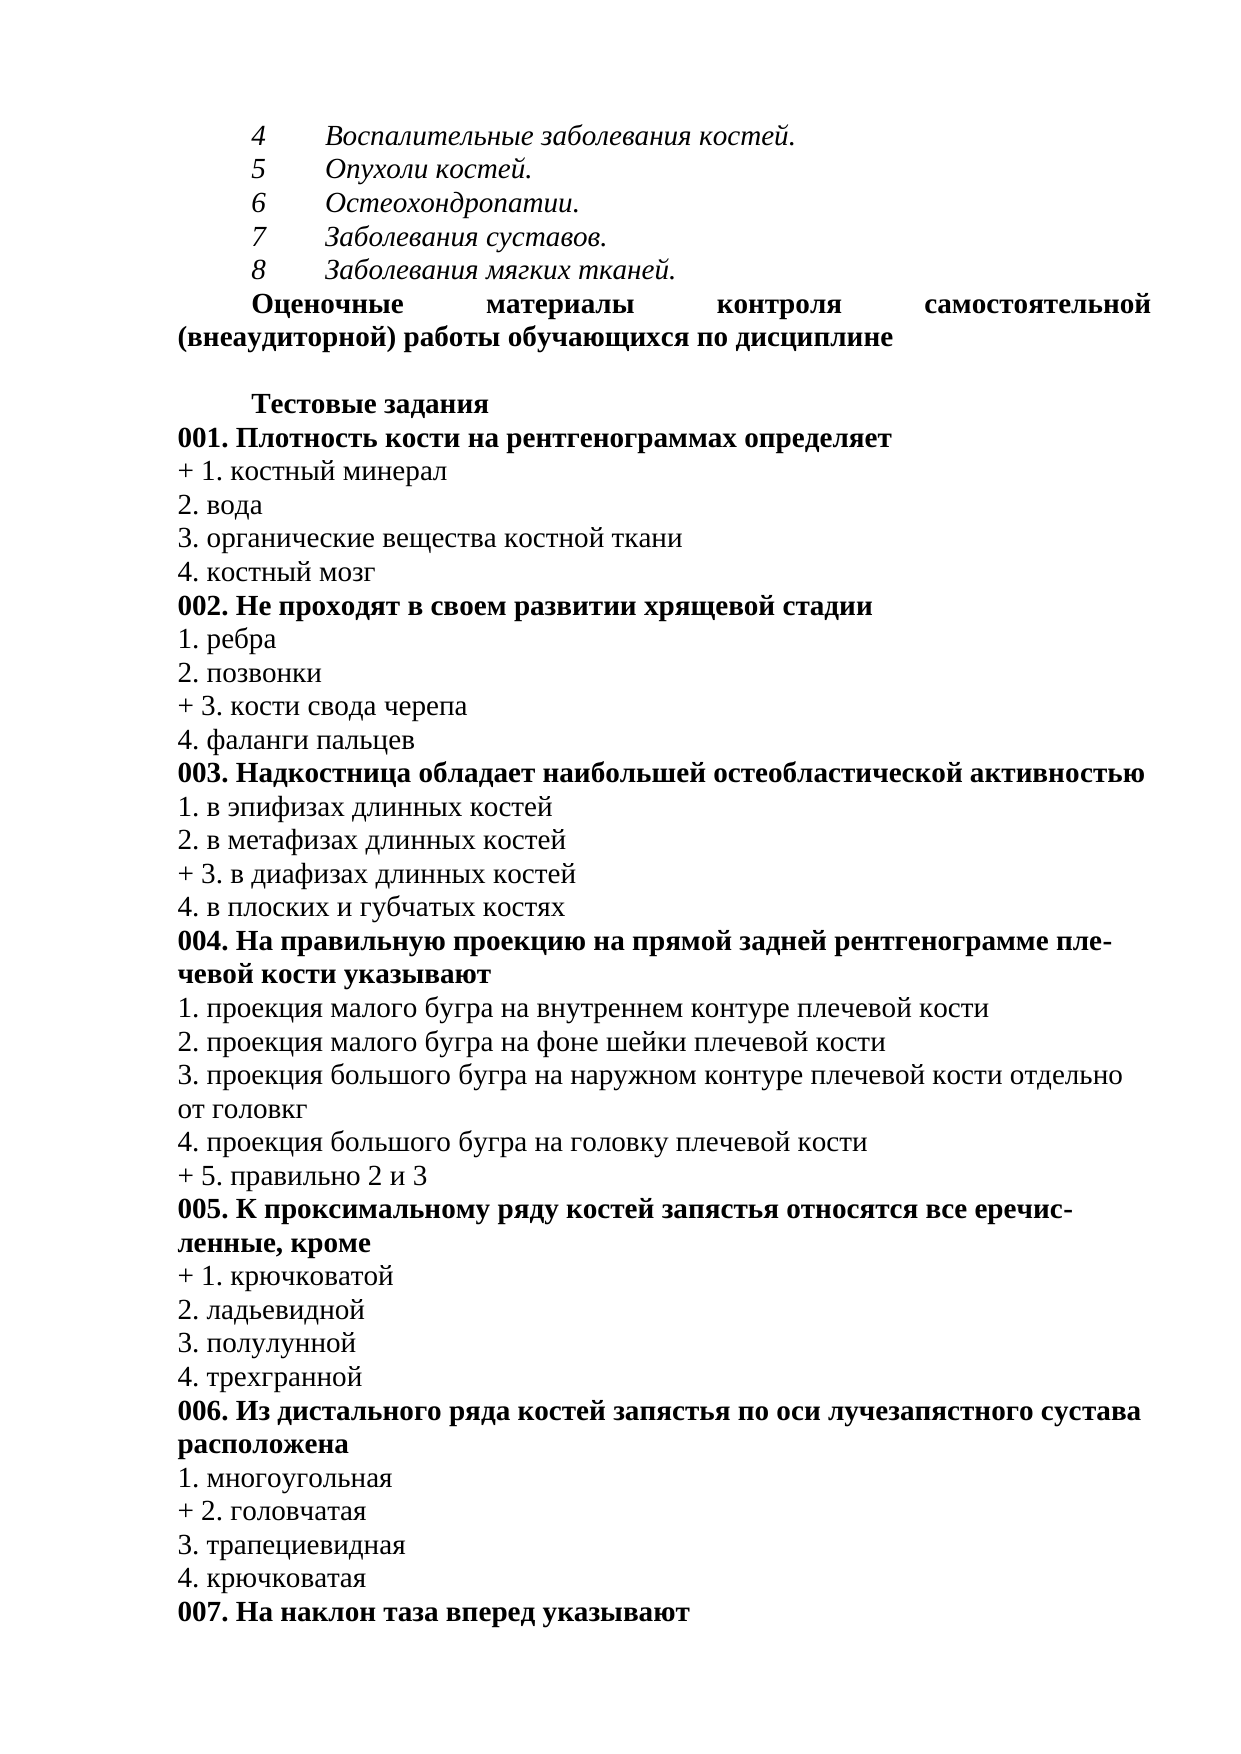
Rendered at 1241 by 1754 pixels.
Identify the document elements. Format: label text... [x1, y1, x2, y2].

text 2. позвонки [177, 655, 1152, 688]
text 1. многоугольная [177, 1460, 1152, 1493]
text 3. трапециевидная [177, 1527, 1152, 1560]
text 2. ладьевидной [177, 1292, 1152, 1326]
text 6 Остеохондропатии. [177, 185, 1152, 219]
text 2. вода [177, 487, 1152, 521]
text Тестовые задания [177, 386, 1152, 420]
text 5 Опухоли костей. [177, 152, 1152, 185]
text 4 Воспалительные заболевания костей. [177, 118, 1152, 152]
text 3. органические вещества костной ткани [177, 521, 1152, 554]
text 004. На правильную проекцию на прямой задней рентгенограмме плечевой кости указывают [177, 923, 1152, 990]
text 4. костный мозг [177, 554, 1152, 588]
text 007. На наклон таза вперед указывают [177, 1594, 1152, 1627]
text 1. в эпифизах длинных костей [177, 789, 1152, 822]
text 003. Надкостница обладает наибольшей остеобластической активностью [177, 755, 1152, 789]
text 4. трехгранной [177, 1359, 1152, 1393]
text 001. Плотность кости на рентгенограммах определяет [177, 420, 1152, 453]
text + 2. головчатая [177, 1493, 1152, 1527]
text + 1. крючковатой [177, 1258, 1152, 1292]
text + 1. костный минерал [177, 453, 1152, 487]
text 005. К проксимальному ряду костей запястья относятся все еречисленные, кроме [177, 1191, 1152, 1258]
text Оценочные материалы контроля самостоятельной (внеаудиторной) работы обучающихся по дисциплине [177, 286, 1152, 353]
text 2. в метафизах длинных костей [177, 822, 1152, 856]
text + 3. кости свода черепа [177, 688, 1152, 722]
text 8 Заболевания мягких тканей. [177, 252, 1152, 286]
text 7 Заболевания суставов. [177, 219, 1152, 252]
text 1. проекция малого бугра на внутреннем контуре плечевой кости [177, 990, 1152, 1024]
text 4. в плоских и губчатых костях [177, 889, 1152, 923]
text + 3. в диафизах длинных костей [177, 856, 1152, 889]
text 4. проекция большого бугра на головку плечевой кости [177, 1124, 1152, 1158]
text + 5. правильно 2 и 3 [177, 1158, 1152, 1191]
text 4. крючковатая [177, 1560, 1152, 1594]
text 2. проекция малого бугра на фоне шейки плечевой кости [177, 1024, 1152, 1057]
text 3. полулунной [177, 1326, 1152, 1359]
text 4. фаланги пальцев [177, 722, 1152, 755]
text 1. ребра [177, 621, 1152, 655]
text 002. Не проходят в своем развитии хрящевой стадии [177, 588, 1152, 621]
text 3. проекция большого бугра на наружном контуре плечевой кости отдельно от головкг [177, 1057, 1152, 1124]
text 006. Из дистального ряда костей запястья по оси лучезапястного сустава расположена [177, 1393, 1152, 1460]
